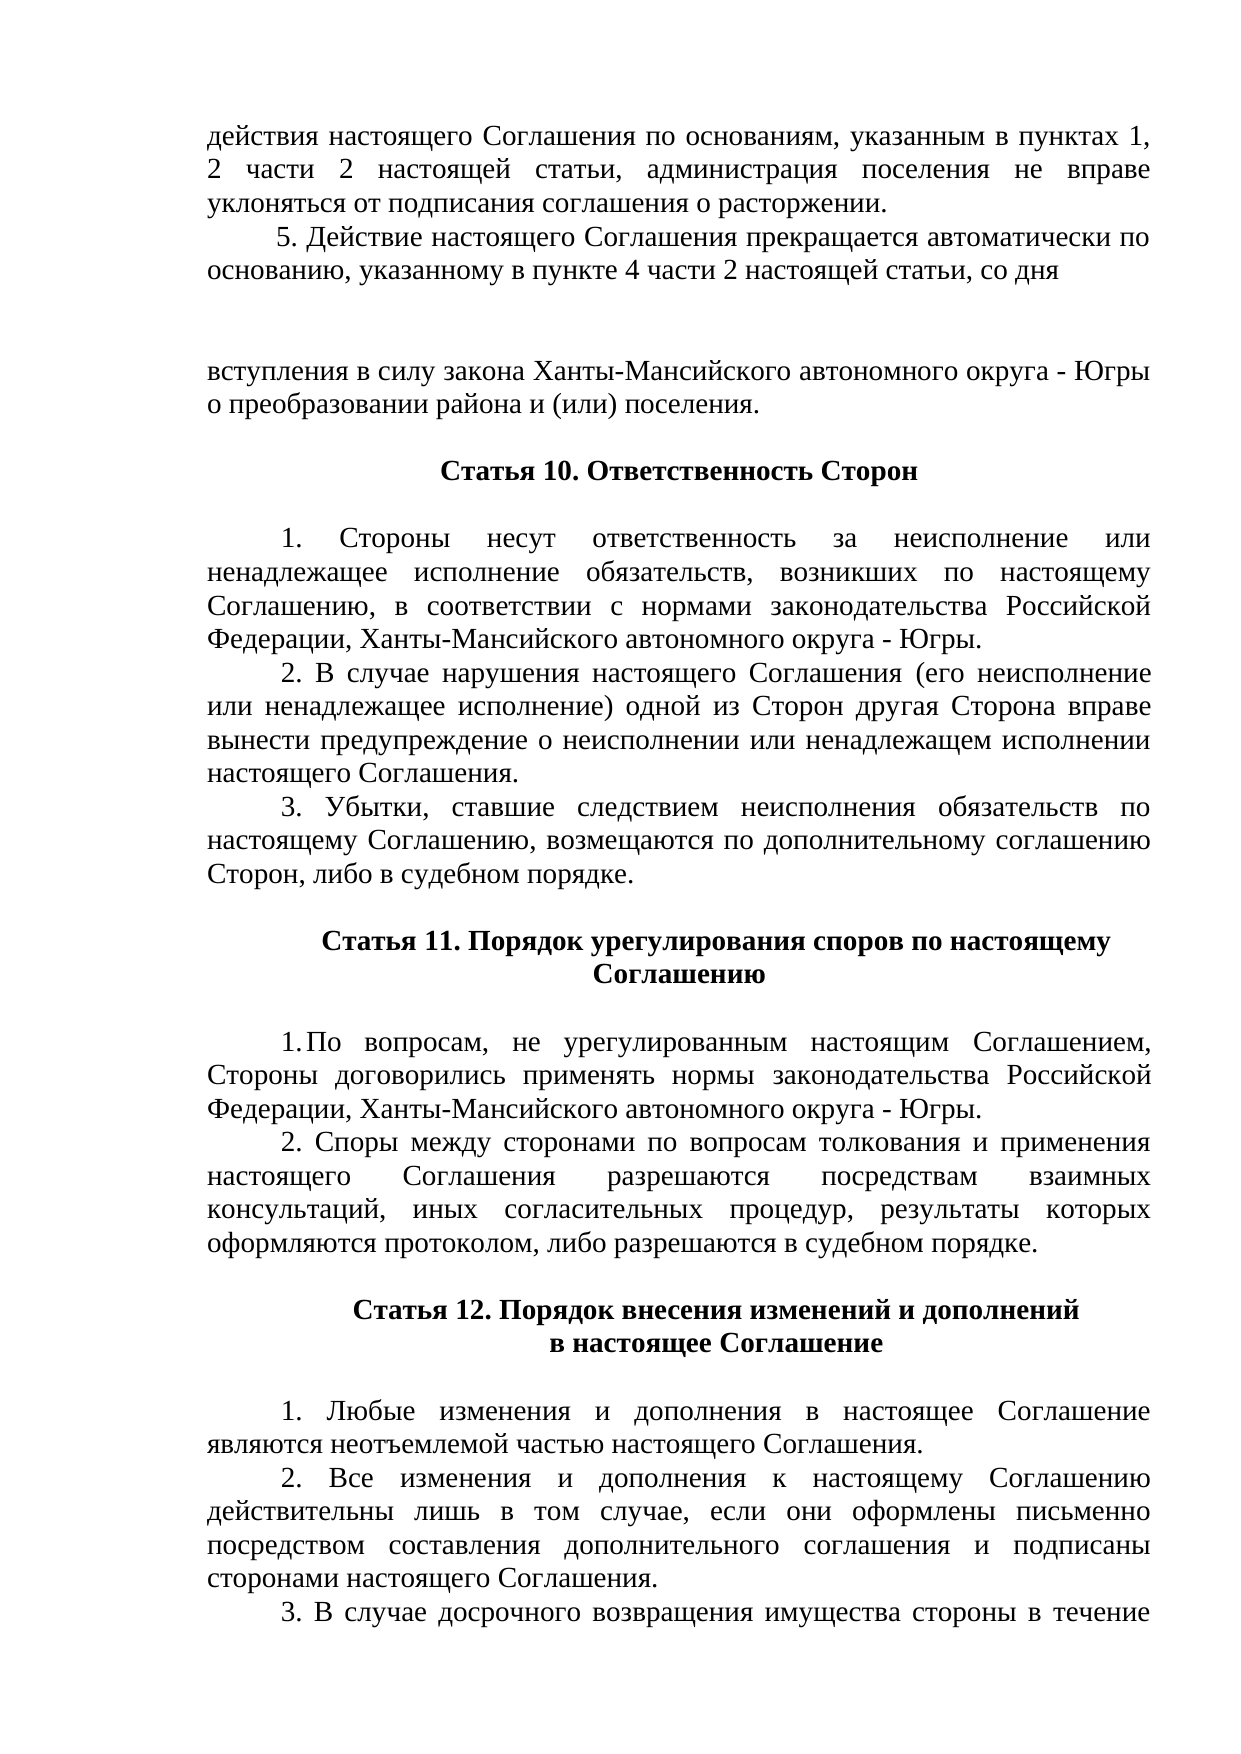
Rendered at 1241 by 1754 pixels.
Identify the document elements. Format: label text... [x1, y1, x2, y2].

text 1. По вопросам, не урегулированным настоящим Соглашением, Стороны договорились применять нормы законодательства Российской Федерации, Ханты-Мансийского автономного округа - Югры. [207, 1024, 1152, 1124]
text 2. Споры между сторонами по вопросам толкования и применения настоящего Соглашения разрешаются посредствам взаимных консультаций, иных согласительных процедур, результаты которых оформляются протоколом, либо разрешаются в судебном порядке. [207, 1124, 1152, 1258]
text Статья 12. Порядок внесения изменений и дополнений [207, 1292, 1152, 1326]
text 2. Все изменения и дополнения к настоящему Соглашению действительны лишь в том случае, если они оформлены письменно посредством составления дополнительного соглашения и подписаны сторонами настоящего Соглашения. [207, 1460, 1152, 1594]
text в настоящее Соглашение [207, 1326, 1152, 1359]
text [207, 1594, 1152, 1627]
text Статья 10. Ответственность Сторон [207, 453, 1152, 487]
text 5. Действие настоящего Соглашения прекращается автоматически по основанию, указанному в пункте 4 части 2 настоящей статьи, со дня [207, 219, 1152, 286]
text вступления в силу закона Ханты-Мансийского автономного округа - Югры о преобразовании района и (или) поселения. [207, 353, 1152, 420]
text 3. Убытки, ставшие следствием неисполнения обязательств по настоящему Соглашению, возмещаются по дополнительному соглашению Сторон, либо в судебном порядке. [207, 789, 1152, 889]
text Статья 11. Порядок урегулирования споров по настоящему Соглашению [207, 923, 1152, 990]
text 1. Стороны несут ответственность за неисполнение или ненадлежащее исполнение обязательств, возникших по настоящему Соглашению, в соответствии с нормами законодательства Российской Федерации, Ханты-Мансийского автономного округа - Югры. [207, 521, 1152, 655]
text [207, 118, 1152, 219]
text 1. Любые изменения и дополнения в настоящее Соглашение являются неотъемлемой частью настоящего Соглашения. [207, 1393, 1152, 1460]
text 2. В случае нарушения настоящего Соглашения (его неисполнение или ненадлежащее исполнение) одной из Сторон другая Сторона вправе вынести предупреждение о неисполнении или ненадлежащем исполнении настоящего Соглашения. [207, 655, 1152, 789]
